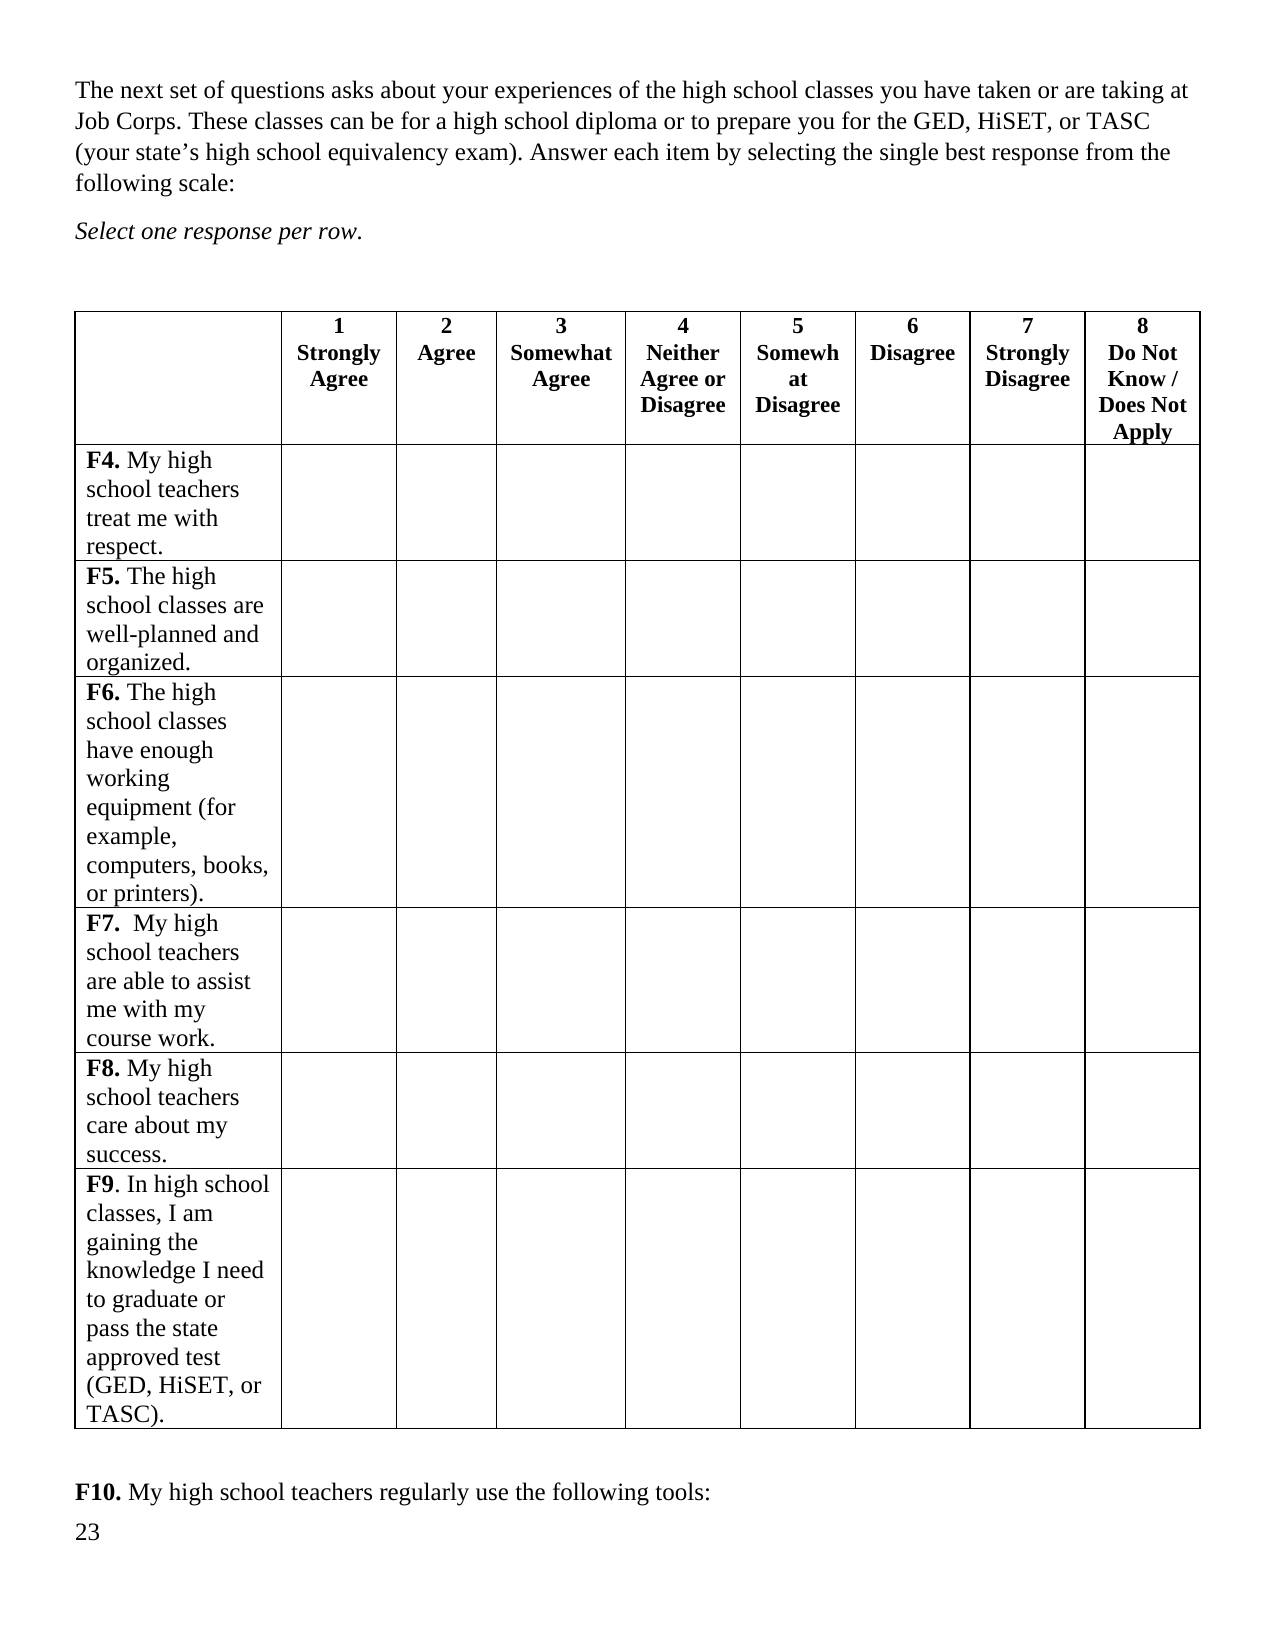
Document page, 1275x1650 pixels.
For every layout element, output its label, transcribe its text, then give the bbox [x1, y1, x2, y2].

table_cell [397, 677, 496, 907]
table_cell [971, 445, 1084, 560]
table_cell F9. In high school classes, I am gaining the knowledge I need to graduate or pass the state approved test (GED, HiSET, or TASC). [76, 1169, 281, 1428]
table_cell [282, 1169, 396, 1428]
table_cell F4. My high school teachers treat me with respect. [76, 445, 281, 560]
table_header 8 Do Not Know / Does Not Apply [1086, 312, 1199, 444]
text The next set of questions asks about your experiences of the high school classes you have taken or are taking at Job Corps. These classes can be for a high school diploma or to prepare you for the GED, HiSET, or TASC (your state’s high school equivalency exam). Answer each item by selecting the single best response from the following scale: [75, 75, 1200, 197]
table_cell [971, 1053, 1084, 1168]
table_cell [626, 908, 740, 1052]
text Select one response per row. [75, 216, 1200, 244]
table_cell [626, 1169, 740, 1428]
table_cell [971, 1169, 1084, 1428]
table_cell [856, 1053, 969, 1168]
table_cell [497, 908, 625, 1052]
table_cell [741, 1053, 855, 1168]
table_cell [626, 677, 740, 907]
table_cell [397, 445, 496, 560]
table_cell [626, 1053, 740, 1168]
table_cell [282, 677, 396, 907]
table_cell [397, 1169, 496, 1428]
table_cell [282, 1053, 396, 1168]
table_cell [856, 908, 969, 1052]
table_cell [971, 908, 1084, 1052]
table_cell F6. The high school classes have enough working equipment (for example, computers, books, or printers). [76, 677, 281, 907]
table_header 4 Neither Agree or Disagree [626, 312, 740, 444]
table_header 6 Disagree [856, 312, 969, 444]
table_cell [282, 908, 396, 1052]
table_cell [497, 445, 625, 560]
table_cell [741, 677, 855, 907]
table_cell [1086, 908, 1199, 1052]
table_cell [971, 561, 1084, 676]
table_header 3 Somewhat Agree [497, 312, 625, 444]
table_cell [856, 561, 969, 676]
table_header [76, 312, 281, 444]
table_cell [497, 1053, 625, 1168]
table_cell [741, 445, 855, 560]
table_header 5 Somewhat Disagree [741, 312, 855, 444]
table_cell [1086, 1053, 1199, 1168]
table_cell F7. My high school teachers are able to assist me with my course work. [76, 908, 281, 1052]
table_cell [397, 561, 496, 676]
table_header 7 Strongly Disagree [971, 312, 1084, 444]
table_cell [397, 908, 496, 1052]
table_cell [741, 561, 855, 676]
table_cell [282, 445, 396, 560]
table_header 1 Strongly Agree [282, 312, 396, 444]
table_cell [1086, 677, 1199, 907]
text F10. My high school teachers regularly use the following tools: [75, 1477, 1200, 1505]
table_cell [397, 1053, 496, 1168]
table_cell F8. My high school teachers care about my success. [76, 1053, 281, 1168]
table_cell [741, 1169, 855, 1428]
table_cell [497, 677, 625, 907]
table_cell [282, 561, 396, 676]
table_cell [741, 908, 855, 1052]
table_header 2 Agree [397, 312, 496, 444]
table_cell [856, 677, 969, 907]
table_cell [1086, 445, 1199, 560]
table_cell F5. The high school classes are well-planned and organized. [76, 561, 281, 676]
table_cell [497, 561, 625, 676]
table_cell [497, 1169, 625, 1428]
table_cell [1086, 1169, 1199, 1428]
table_cell [856, 1169, 969, 1428]
table_cell [1086, 561, 1199, 676]
table_cell [626, 561, 740, 676]
table_cell [971, 677, 1084, 907]
table_cell [626, 445, 740, 560]
table_cell [856, 445, 969, 560]
